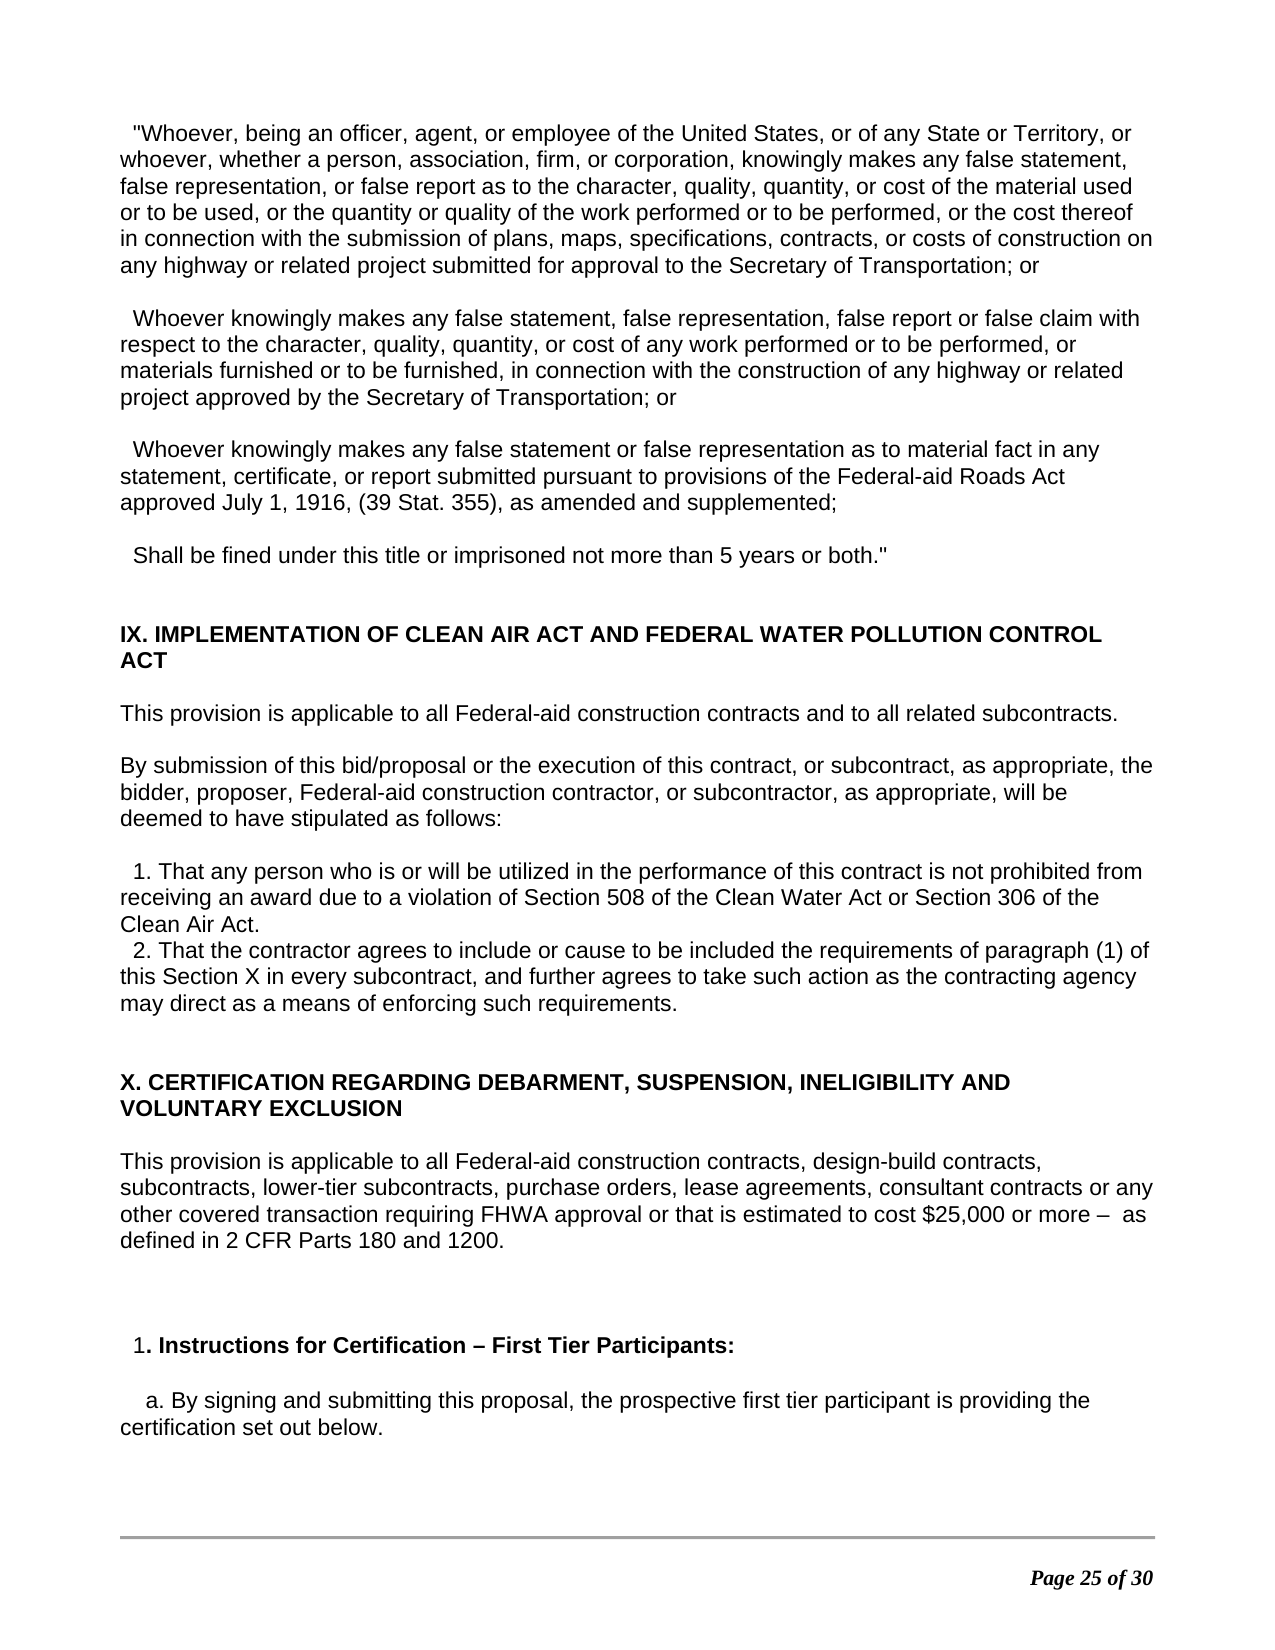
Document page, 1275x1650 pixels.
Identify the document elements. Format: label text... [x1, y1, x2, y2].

text 2. That the contractor agrees to include or cause to be included the requirements of paragraph (1) of this Section X in every subcontract, and further agrees to take such action as the contracting agency may direct as a means of enforcing such requirements. [120, 937, 1155, 1016]
text 1. Instructions for Certification – First Tier Participants: [120, 1332, 1155, 1359]
text Shall be fined under this title or imprisoned not more than 5 years or both." [120, 542, 1155, 568]
text a. By signing and submitting this proposal, the prospective first tier participant is providing the certification set out below. [120, 1387, 1155, 1440]
text Whoever knowingly makes any false statement or false representation as to material fact in any statement, certificate, or report submitted pursuant to provisions of the Federal-aid Roads Act approved July 1, 1916, (39 Stat. 355), as amended and supplemented; [120, 436, 1155, 515]
text Whoever knowingly makes any false statement, false representation, false report or false claim with respect to the character, quality, quantity, or cost of any work performed or to be performed, or materials furnished or to be furnished, in connection with the construction of any highway or related project approved by the Secretary of Transportation; or [120, 304, 1155, 410]
text IX. IMPLEMENTATION OF CLEAN AIR ACT AND FEDERAL WATER POLLUTION CONTROL ACT [120, 621, 1155, 673]
text X. CERTIFICATION REGARDING DEBARMENT, SUSPENSION, INELIGIBILITY AND VOLUNTARY EXCLUSION [120, 1069, 1155, 1121]
text This provision is applicable to all Federal-aid construction contracts and to all related subcontracts. [120, 700, 1155, 726]
text "Whoever, being an officer, agent, or employee of the United States, or of any State or Territory, or whoever, whether a person, association, firm, or corporation, knowingly makes any false statement, false representation, or false report as to the character, quality, quantity, or cost of the material used or to be used, or the quantity or quality of the work performed or to be performed, or the cost thereof in connection with the submission of plans, maps, specifications, contracts, or costs of construction on any highway or related project submitted for approval to the Secretary of Transportation; or [120, 120, 1155, 278]
text 1. That any person who is or will be utilized in the performance of this contract is not prohibited from receiving an award due to a violation of Section 508 of the Clean Water Act or Section 306 of the Clean Air Act. [120, 858, 1155, 937]
text This provision is applicable to all Federal-aid construction contracts, design-build contracts, subcontracts, lower-tier subcontracts, purchase orders, lease agreements, consultant contracts or any other covered transaction requiring FHWA approval or that is estimated to cost $25,000 or more – as defined in 2 CFR Parts 180 and 1200. [120, 1148, 1155, 1253]
text By submission of this bid/proposal or the execution of this contract, or subcontract, as appropriate, the bidder, proposer, Federal-aid construction contractor, or subcontractor, as appropriate, will be deemed to have stipulated as follows: [120, 752, 1155, 832]
